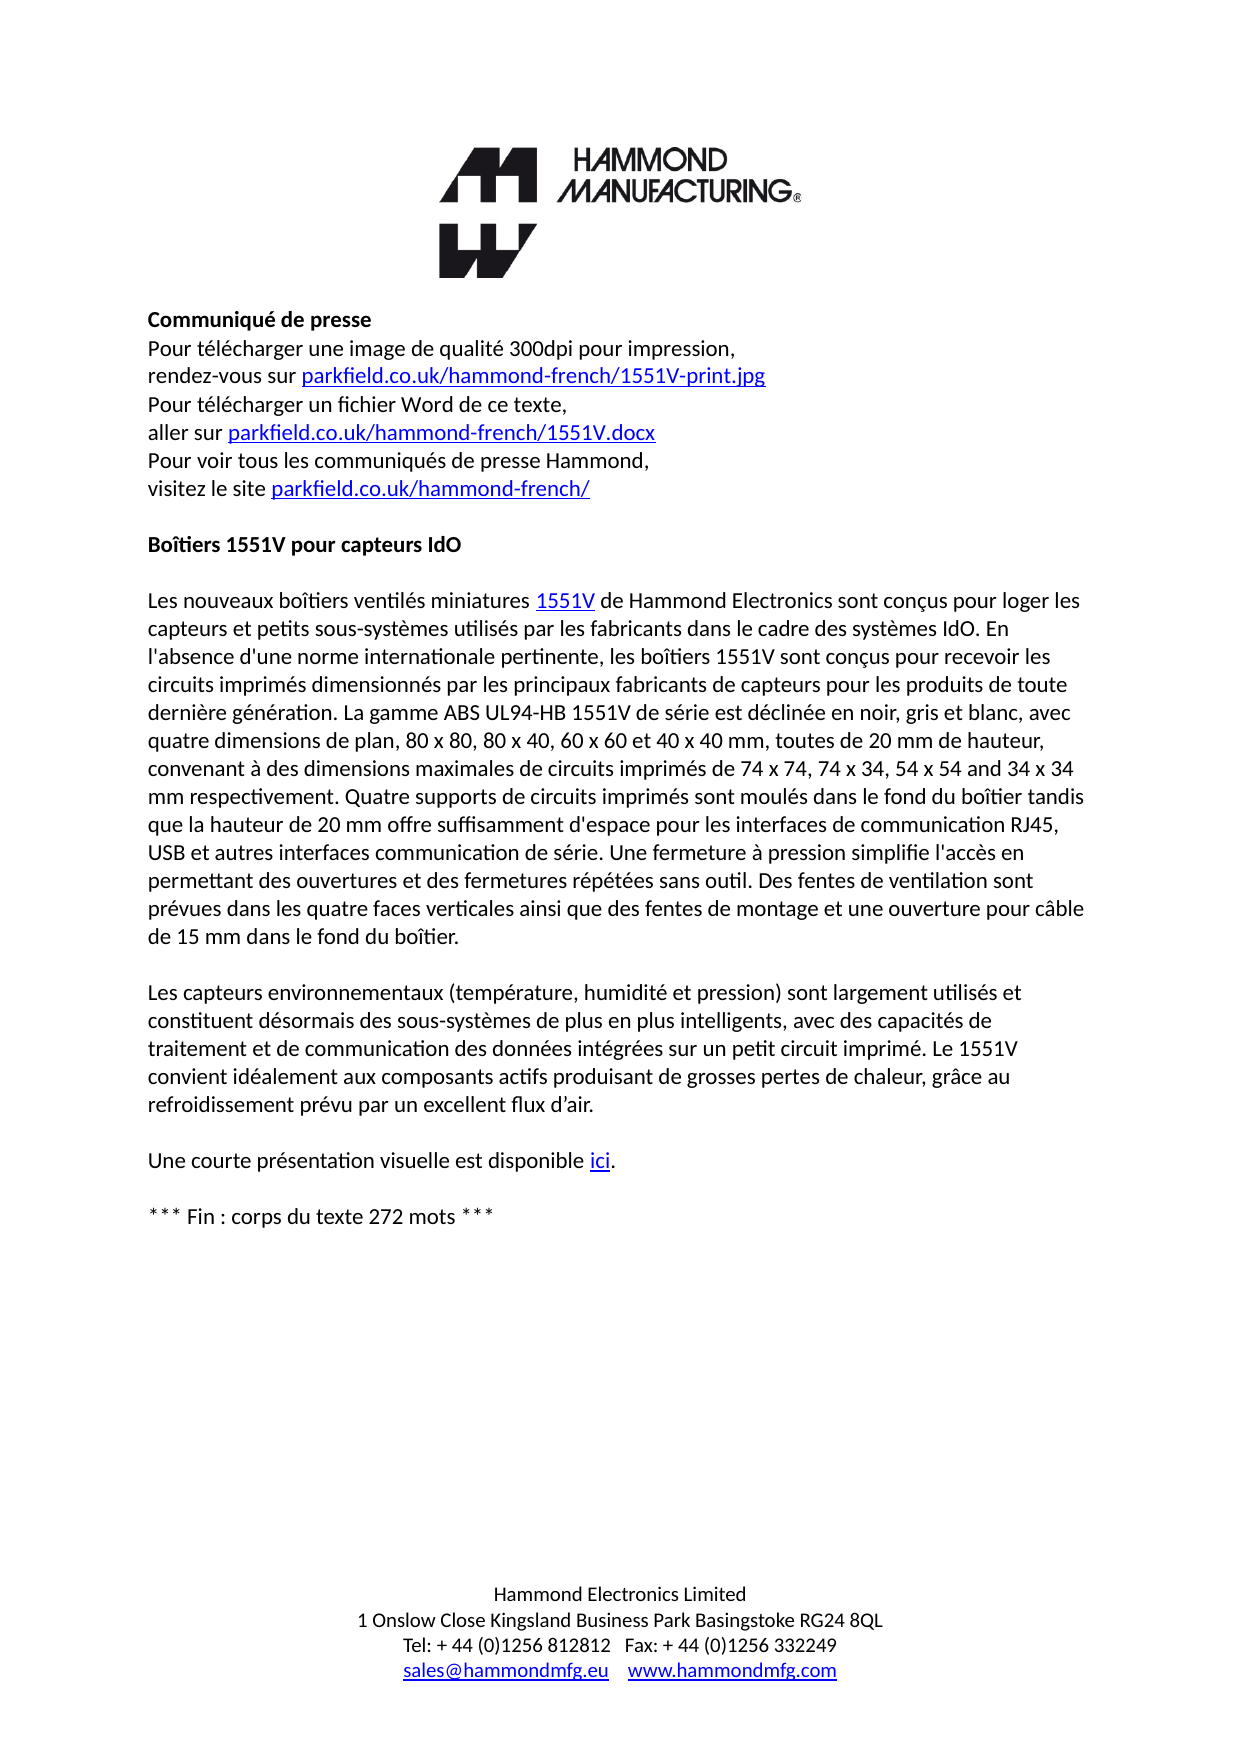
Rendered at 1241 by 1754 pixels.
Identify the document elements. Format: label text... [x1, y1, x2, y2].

text aller sur parkfield.co.uk/hammond-french/1551V.docx [148, 418, 1092, 446]
text rendez-vous sur parkfield.co.uk/hammond-french/1551V-print.jpg [148, 362, 1092, 390]
text *** Fin : corps du texte 272 mots *** [148, 1202, 1092, 1230]
text Les capteurs environnementaux (température, humidité et pression) sont largement utilisés et constituent désormais des sous-systèmes de plus en plus intelligents, avec des capacités de traitement et de communication des données intégrées sur un petit circuit imprimé. Le 1551V convient idéalement aux composants actifs produisant de grosses pertes de chaleur, grâce au refroidissement prévu par un excellent flux d’air. [148, 978, 1092, 1118]
text Pour voir tous les communiqués de presse Hammond, [148, 446, 1092, 474]
text Une courte présentation visuelle est disponible ici. [148, 1146, 1092, 1174]
text Boîtiers 1551V pour capteurs IdO [148, 530, 1092, 558]
text Communiqué de presse [148, 306, 1092, 334]
text visitez le site parkfield.co.uk/hammond-french/ [148, 474, 1092, 502]
text Pour télécharger un fichier Word de ce texte, [148, 390, 1092, 418]
text Pour télécharger une image de qualité 300dpi pour impression, [148, 334, 1092, 362]
text Les nouveaux boîtiers ventilés miniatures 1551V de Hammond Electronics sont conçus pour loger les capteurs et petits sous-systèmes utilisés par les fabricants dans le cadre des systèmes IdO. En l'absence d'une norme internationale pertinente, les boîtiers 1551V sont conçus pour recevoir les circuits imprimés dimensionnés par les principaux fabricants de capteurs pour les produits de toute dernière génération. La gamme ABS UL94-HB 1551V de série est déclinée en noir, gris et blanc, avec quatre dimensions de plan, 80 x 80, 80 x 40, 60 x 60 et 40 x 40 mm, toutes de 20 mm de hauteur, convenant à des dimensions maximales de circuits imprimés de 74 x 74, 74 x 34, 54 x 54 and 34 x 34 mm respectivement. Quatre supports de circuits imprimés sont moulés dans le fond du boîtier tandis que la hauteur de 20 mm offre suffisamment d'espace pour les interfaces de communication RJ45, USB et autres interfaces communication de série. Une fermeture à pression simplifie l'accès en permettant des ouvertures et des fermetures répétées sans outil. Des fentes de ventilation sont prévues dans les quatre faces verticales ainsi que des fentes de montage et une ouverture pour câble de 15 mm dans le fond du boîtier. [148, 586, 1092, 950]
picture [439, 147, 802, 278]
